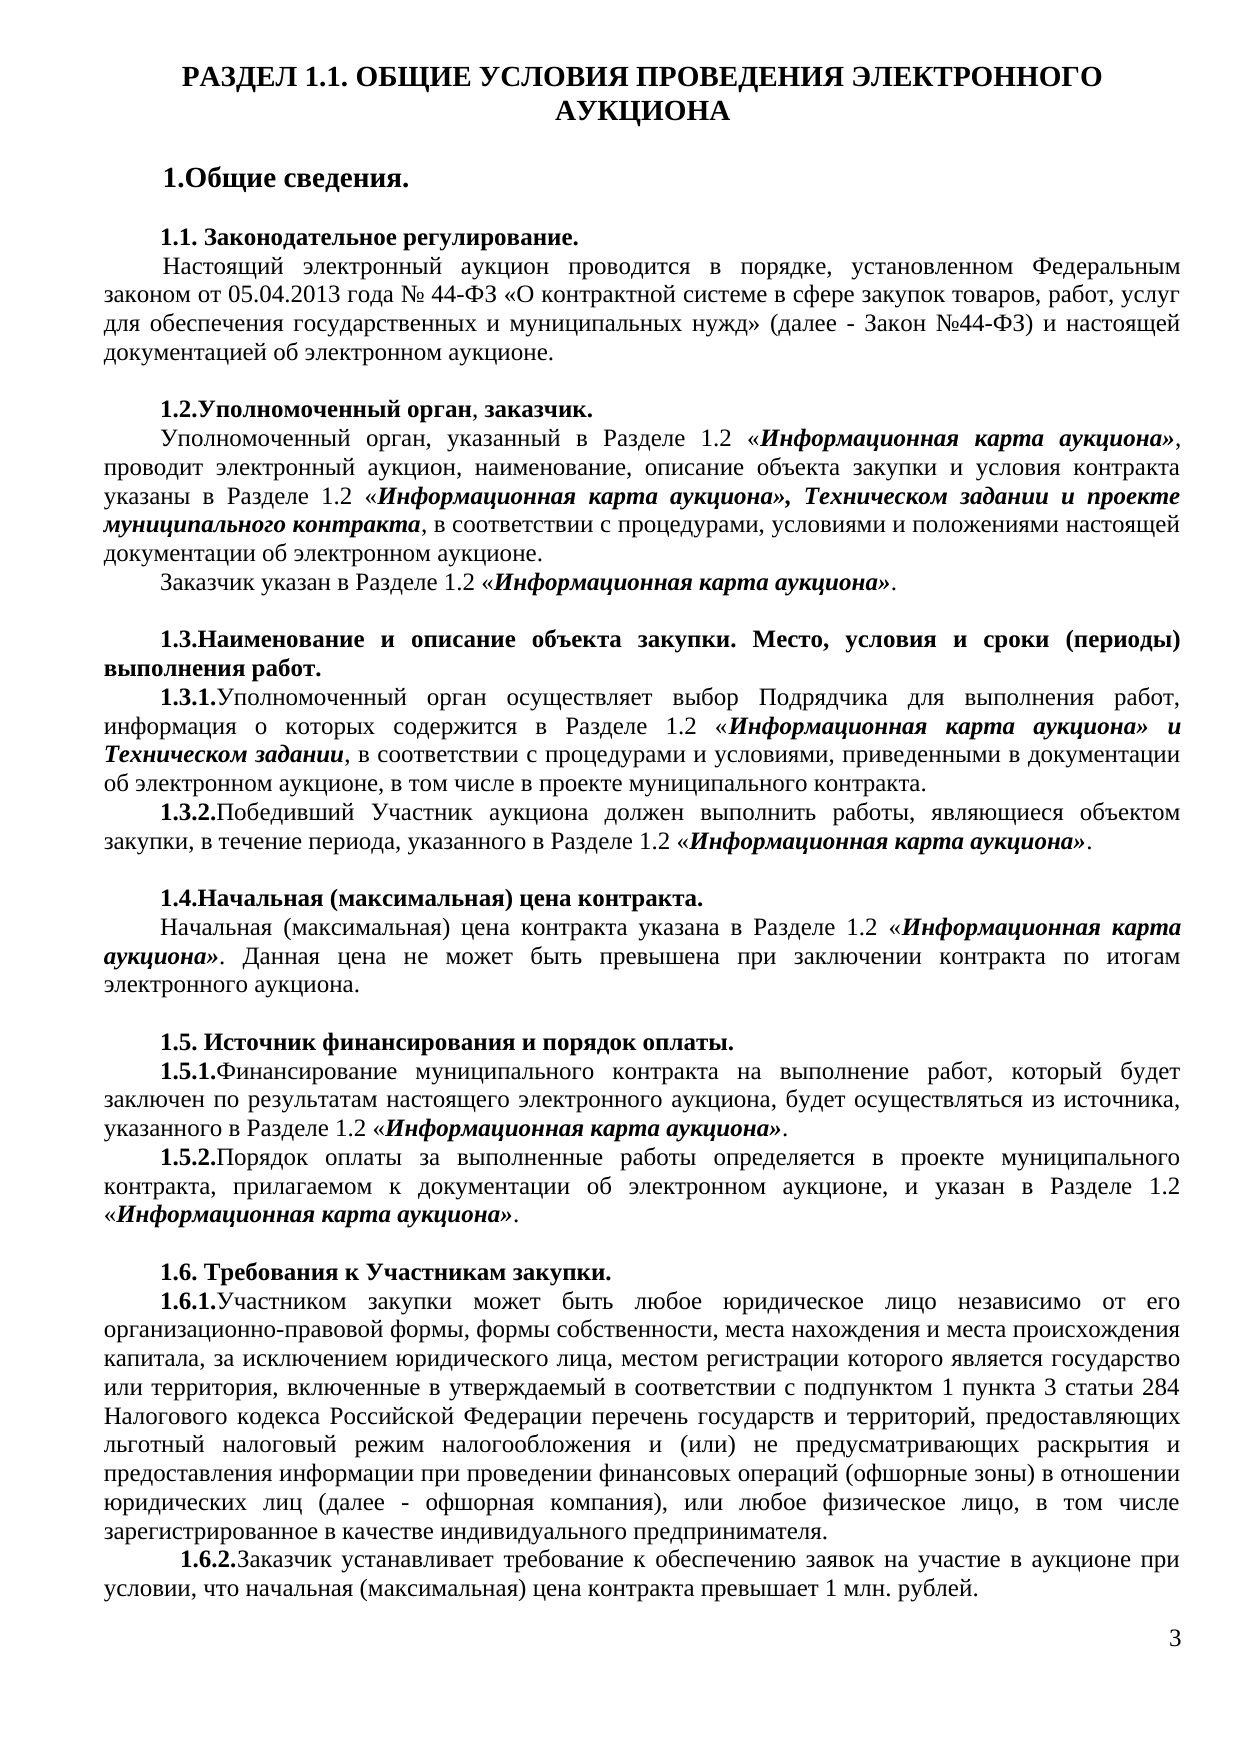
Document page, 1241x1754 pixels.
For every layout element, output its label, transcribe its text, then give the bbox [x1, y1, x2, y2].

text 1.Общие сведения. [103, 160, 1181, 193]
text Заказчик указан в Разделе 1.2 «Информационная карта аукциона». [103, 567, 1181, 596]
text 1.3.1.Уполномоченный орган осуществляет выбор Подрядчика для выполнения работ, информация о которых содержится в Разделе 1.2 «Информационная карта аукциона» и Техническом задании, в соответствии с процедурами и условиями, приведенными в документации об электронном аукционе, в том числе в проекте муниципального контракта. [103, 682, 1181, 797]
text 1.6.1.Участником закупки может быть любое юридическое лицо независимо от его организационно-правовой формы, формы собственности, места нахождения и места происхождения капитала, за исключением юридического лица, местом регистрации которого является государство или территория, включенные в утверждаемый в соответствии с подпунктом 1 пункта 3 статьи 284 Налогового кодекса Российской Федерации перечень государств и территорий, предоставляющих льготный налоговый режим налогообложения и (или) не предусматривающих раскрытия и предоставления информации при проведении финансовых операций (офшорные зоны) в отношении юридических лиц (далее - офшорная компания), или любое физическое лицо, в том числе зарегистрированное в качестве индивидуального предпринимателя. [103, 1286, 1181, 1544]
text 1.1. Законодательное регулирование. [103, 222, 1181, 251]
text 1.6.2.Заказчик устанавливает требование к обеспечению заявок на участие в аукционе при условии, что начальная (максимальная) цена контракта превышает 1 млн. рублей. [103, 1544, 1181, 1602]
text РАЗДЕЛ 1.1. ОБЩИЕ УСЛОВИЯ ПРОВЕДЕНИЯ ЭЛЕКТРОННОГО АУКЦИОНА [103, 59, 1181, 126]
text 1.4.Начальная (максимальная) цена контракта. [103, 883, 1181, 912]
text Уполномоченный орган, указанный в Разделе 1.2 «Информационная карта аукциона», проводит электронный аукцион, наименование, описание объекта закупки и условия контракта указаны в Разделе 1.2 «Информационная карта аукциона», Техническом задании и проекте муниципального контракта, в соответствии с процедурами, условиями и положениями настоящей документации об электронном аукционе. [103, 423, 1181, 567]
text 1.5.1.Финансирование муниципального контракта на выполнение работ, который будет заключен по результатам настоящего электронного аукциона, будет осуществляться из источника, указанного в Разделе 1.2 «Информационная карта аукциона». [103, 1056, 1181, 1142]
text 1.3.2.Победивший Участник аукциона должен выполнить работы, являющиеся объектом закупки, в течение периода, указанного в Разделе 1.2 «Информационная карта аукциона». [103, 797, 1181, 854]
text 1.3.Наименование и описание объекта закупки. Место, условия и сроки (периоды) выполнения работ. [103, 624, 1181, 682]
text 1.6. Требования к Участникам закупки. [103, 1257, 1181, 1286]
text 1.5. Источник финансирования и порядок оплаты. [103, 1027, 1181, 1056]
text Настоящий электронный аукцион проводится в порядке, установленном Федеральным законом от 05.04.2013 года № 44-ФЗ «О контрактной системе в сфере закупок товаров, работ, услуг для обеспечения государственных и муниципальных нужд» (далее - Закон №44-ФЗ) и настоящей документацией об электронном аукционе. [103, 251, 1181, 366]
text Начальная (максимальная) цена контракта указана в Разделе 1.2 «Информационная карта аукциона». Данная цена не может быть превышена при заключении контракта по итогам электронного аукциона. [103, 912, 1181, 998]
text 1.5.2.Порядок оплаты за выполненные работы определяется в проекте муниципального контракта, прилагаемом к документации об электронном аукционе, и указан в Разделе 1.2 «Информационная карта аукциона». [103, 1142, 1181, 1228]
text 1.2.Уполномоченный орган, заказчик. [103, 394, 1181, 423]
